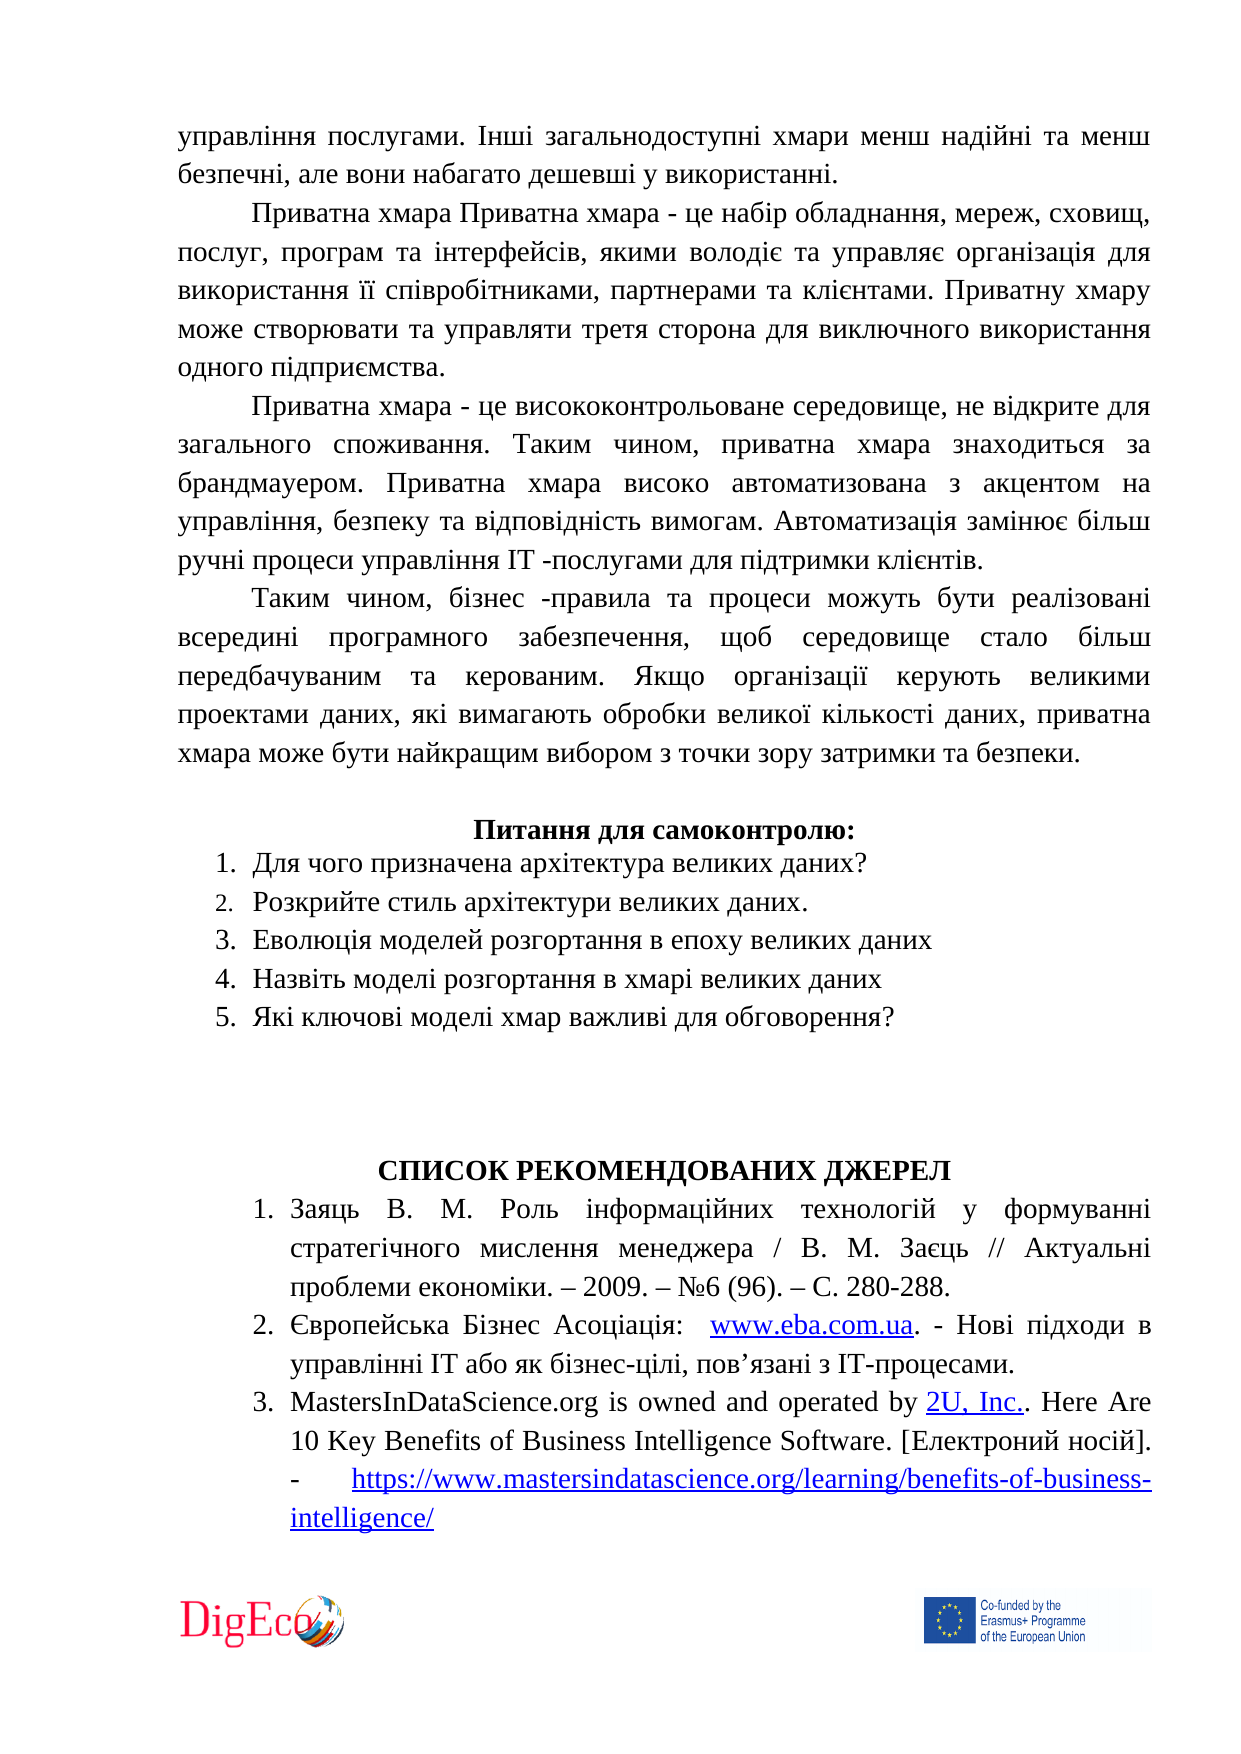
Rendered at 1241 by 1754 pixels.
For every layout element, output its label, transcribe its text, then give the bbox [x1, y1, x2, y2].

list Заяць В. М. Роль інформаційних технологій у формуванні стратегічного мислення менеджера / В. М. Заєць // Актуальні проблеми економіки. – 2009. – №6 (96). – С. 280-288. [252, 1192, 1152, 1302]
list MastersInDataScience.org is owned and operated by 2U, Inc.. Here Are 10 Key Benefits of Business Intelligence Software. [Електроний носій]. - https://www.mastersindatascience.org/learning/benefits-of-business-intelligence/ [252, 1384, 1152, 1533]
list Європейська Бізнес Асоціація: www.eba.com.ua. - Нові підходи в управлінні ІТ або як бізнес-цілі, пов’язані з ІТ-процесами. [252, 1307, 1152, 1379]
picture [915, 1588, 1152, 1652]
list Назвіть моделі розгортання в хмарі великих даних [215, 961, 1152, 994]
text Таким чином, бізнес -правила та процеси можуть бути реалізовані всередині програмного забезпечення, щоб середовище стало більш передбачуваним та керованим. Якщо організації керують великими проектами даних, які вимагають обробки великої кількості даних, приватна хмара може бути найкращим вибором з точки зору затримки та безпеки. [177, 581, 1152, 768]
text Питання для самоконтролю: [177, 812, 1152, 845]
list Для чого призначена архітектура великих даних? [215, 845, 1152, 879]
picture [177, 1591, 347, 1652]
text СПИСОК РЕКОМЕНДОВАНИХ ДЖЕРЕЛ [177, 1153, 1152, 1187]
list Еволюція моделей розгортання в епоху великих даних [215, 922, 1152, 956]
list Які ключові моделі хмар важливі для обговорення? [215, 999, 1152, 1033]
list Розкрийте стиль архітектури великих даних. [215, 884, 1152, 917]
text Приватна хмара - це висококонтрольоване середовище, не відкрите для загального споживання. Таким чином, приватна хмара знаходиться за брандмауером. Приватна хмара високо автоматизована з акцентом на управління, безпеку та відповідність вимогам. Автоматизація замінює більш ручні процеси управління ІТ -послугами для підтримки клієнтів. [177, 388, 1152, 576]
text Приватна хмара Приватна хмара - це набір обладнання, мереж, сховищ, послуг, програм та інтерфейсів, якими володіє та управляє організація для використання її співробітниками, партнерами та клієнтами. Приватну хмару може створювати та управляти третя сторона для виключного використання одного підприємства. [177, 195, 1152, 383]
